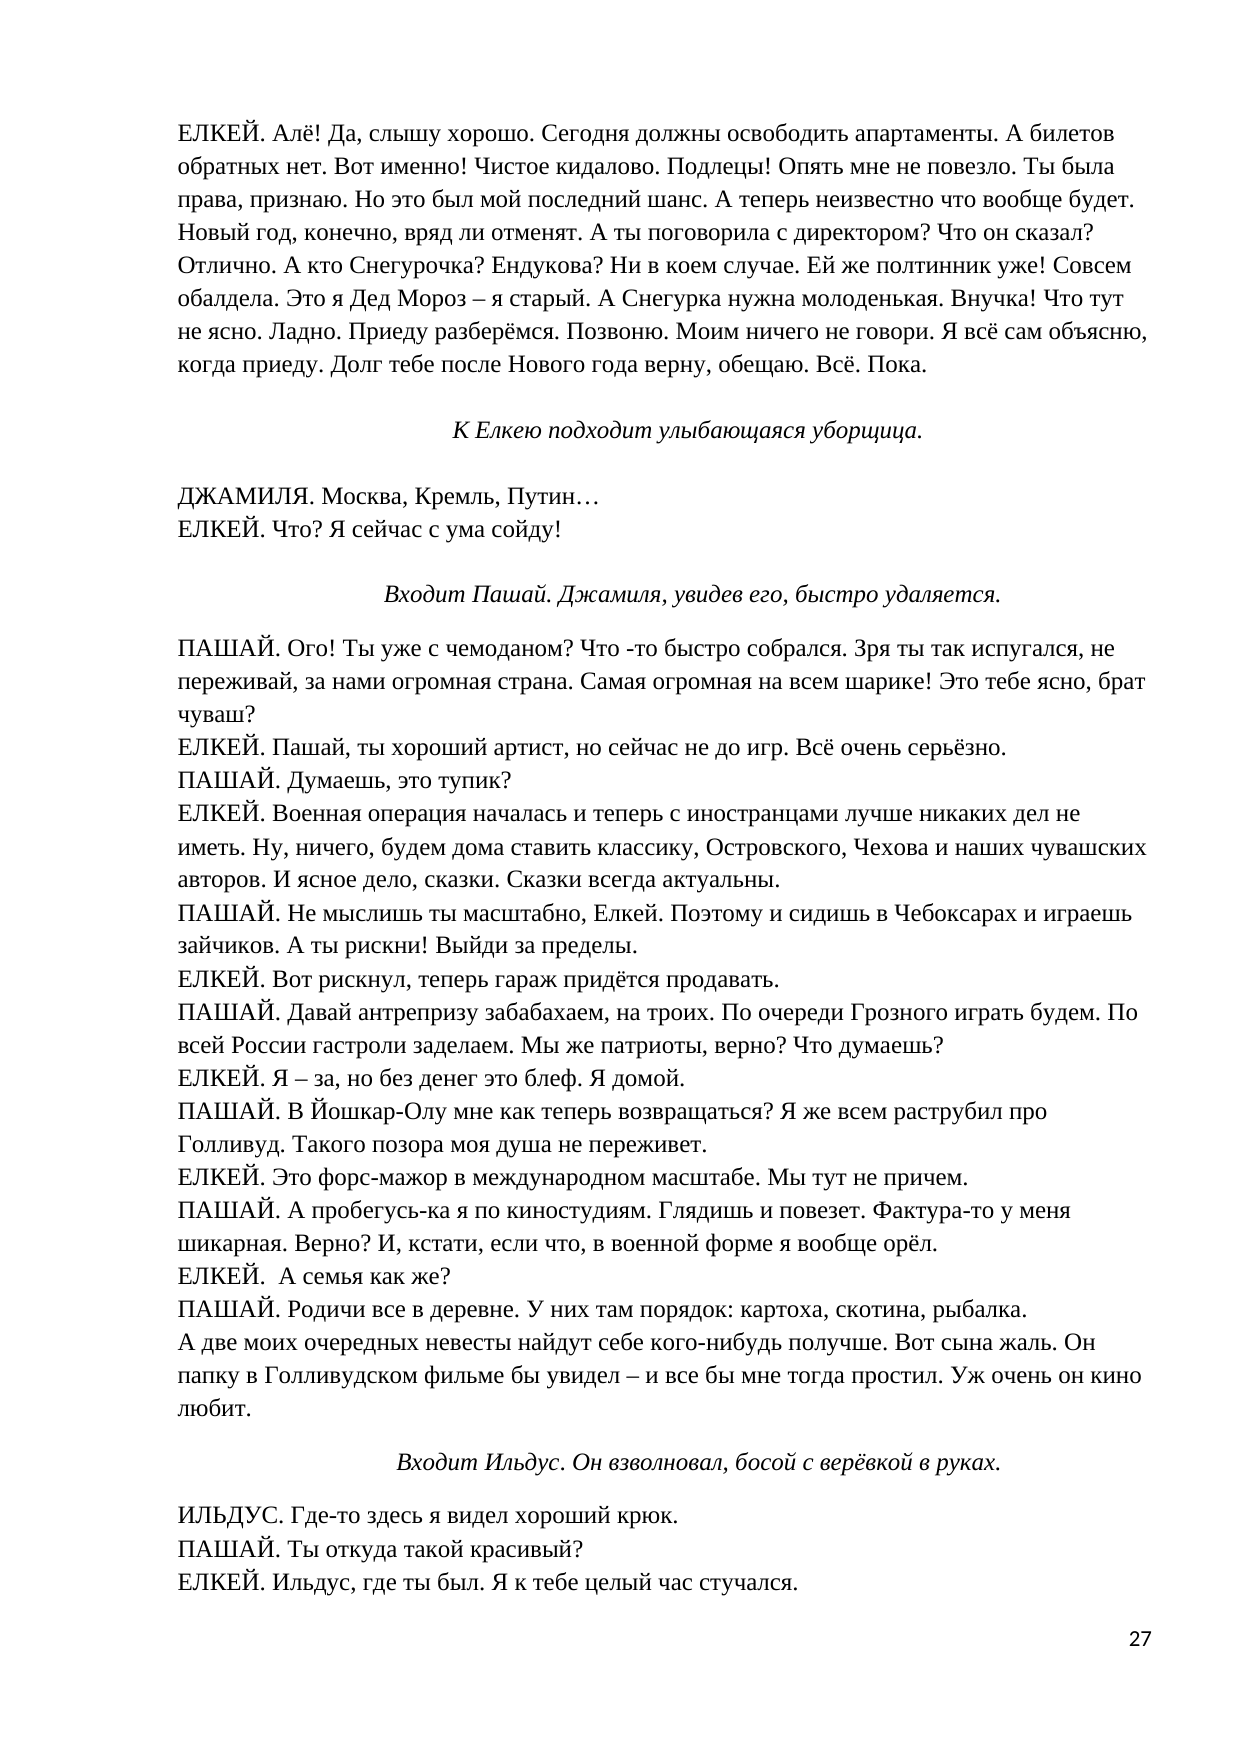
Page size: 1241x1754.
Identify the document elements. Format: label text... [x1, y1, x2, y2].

text ЕЛКЕЙ. Вот рискнул, теперь гараж придётся продавать. [177, 964, 1152, 992]
text ПАШАЙ. В Йошкар-Олу мне как теперь возвращаться? Я же всем раструбил про Голливуд. Такого позора моя душа не переживет. [177, 1096, 1152, 1157]
text Входит Ильдус. Он взволновал, босой с верёвкой в руках. [177, 1447, 1152, 1476]
text А две моих очередных невесты найдут себе кого-нибудь получше. Вот сына жаль. Он папку в Голливудском фильме бы увидел – и все бы мне тогда простил. Уж очень он кино любит. [177, 1327, 1152, 1422]
text К Елкею подходит улыбающаяся уборщица. [177, 415, 1152, 444]
text ПАШАЙ. Думаешь, это тупик? [177, 766, 1152, 794]
text ЕЛКЕЙ. А семья как же? [177, 1261, 1152, 1289]
text ДЖАМИЛЯ. Москва, Кремль, Путин… [177, 481, 1152, 510]
text ЕЛКЕЙ. Я – за, но без денег это блеф. Я домой. [177, 1063, 1152, 1091]
text ПАШАЙ. Родичи все в деревне. У них там порядок: картоха, скотина, рыбалка. [177, 1294, 1152, 1323]
text ЕЛКЕЙ. Алё! Да, слышу хорошо. Сегодня должны освободить апартаменты. А билетов обратных нет. Вот именно! Чистое кидалово. Подлецы! Опять мне не повезло. Ты была права, признаю. Но это был мой последний шанс. А теперь неизвестно что вообще будет. Новый год, конечно, вряд ли отменят. А ты поговорила с директором? Что он сказал? Отлично. А кто Снегурочка? Ендукова? Ни в коем случае. Ей же полтинник уже! Совсем обалдела. Это я Дед Мороз – я старый. А Снегурка нужна молоденькая. Внучка! Что тут не ясно. Ладно. Приеду разберёмся. Позвоню. Моим ничего не говори. Я всё сам объясню, когда приеду. Долг тебе после Нового года верну, обещаю. Всё. Пока. [177, 118, 1152, 378]
text Входит Пашай. Джамиля, увидев его, быстро удаляется. [177, 579, 1152, 608]
text ПАШАЙ. Ого! Ты уже с чемоданом? Что -то быстро собрался. Зря ты так испугался, не переживай, за нами огромная страна. Самая огромная на всем шарике! Это тебе ясно, брат чуваш? [177, 633, 1152, 728]
text ЕЛКЕЙ. Пашай, ты хороший артист, но сейчас не до игр. Всё очень серьёзно. [177, 732, 1152, 761]
text ЕЛКЕЙ. Что? Я сейчас с ума сойду! [177, 514, 1152, 543]
text ИЛЬДУС. Где-то здесь я видел хороший крюк. [177, 1501, 1152, 1529]
text ЕЛКЕЙ. Это форс-мажор в международном масштабе. Мы тут не причем. [177, 1162, 1152, 1191]
text ПАШАЙ. А пробегусь-ка я по киностудиям. Глядишь и повезет. Фактура-то у меня шикарная. Верно? И, кстати, если что, в военной форме я вообще орёл. [177, 1195, 1152, 1257]
text ПАШАЙ. Ты откуда такой красивый? [177, 1534, 1152, 1562]
text ПАШАЙ. Давай антрепризу забабахаем, на троих. По очереди Грозного играть будем. По всей России гастроли заделаем. Мы же патриоты, верно? Что думаешь? [177, 997, 1152, 1058]
text ЕЛКЕЙ. Ильдус, где ты был. Я к тебе целый час стучался. [177, 1567, 1152, 1595]
text ЕЛКЕЙ. Военная операция началась и теперь с иностранцами лучше никаких дел не иметь. Ну, ничего, будем дома ставить классику, Островского, Чехова и наших чувашских авторов. И ясное дело, сказки. Сказки всегда актуальны. [177, 798, 1152, 893]
text ПАШАЙ. Не мыслишь ты масштабно, Елкей. Поэтому и сидишь в Чебоксарах и играешь зайчиков. А ты рискни! Выйди за пределы. [177, 898, 1152, 959]
